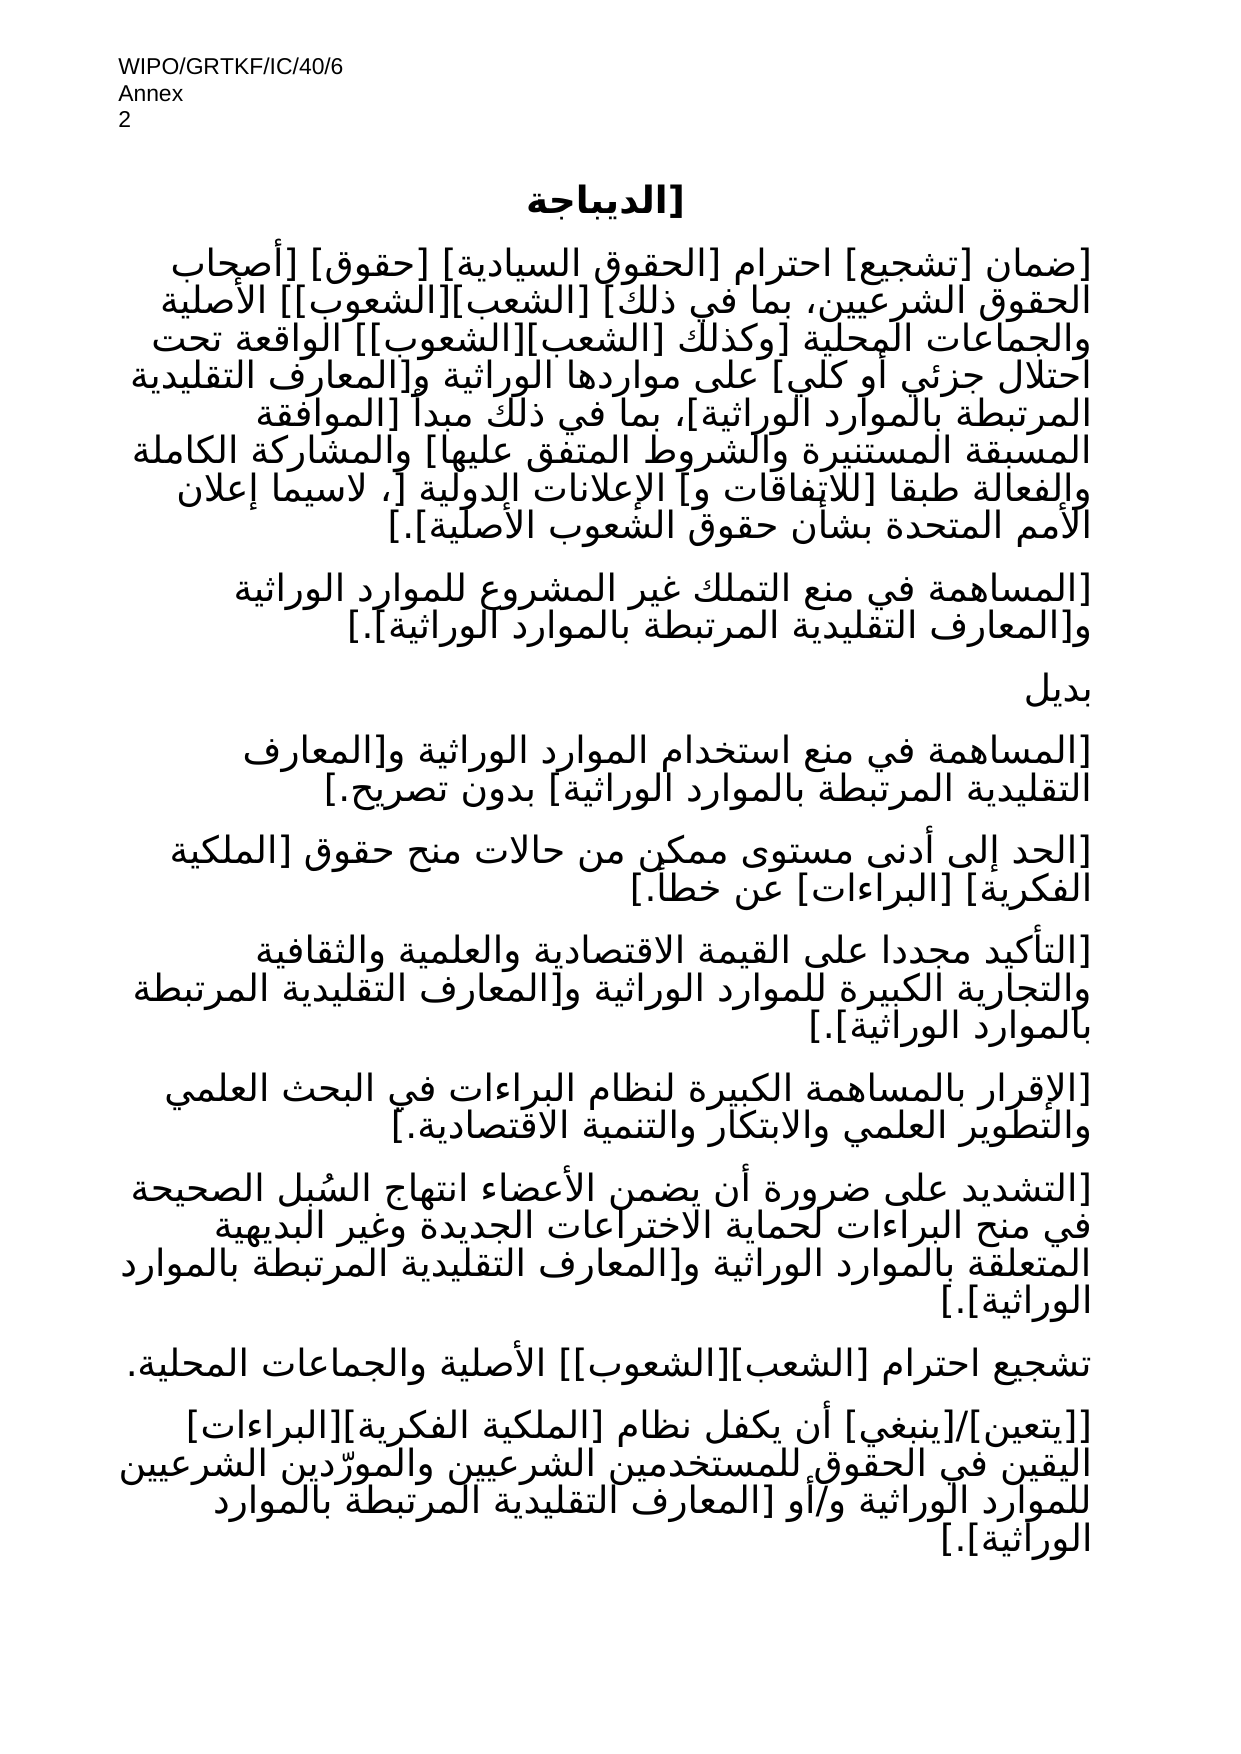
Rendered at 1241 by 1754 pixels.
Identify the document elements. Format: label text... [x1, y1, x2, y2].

text [ضمان [تشجيع] احترام [الحقوق السيادية] [حقوق] [أصحاب الحقوق الشرعيين، بما في ذلك] [الشعب][الشعوب]] الأصلية والجماعات المحلية [وكذلك [الشعب][الشعوب]] الواقعة تحت احتلال جزئي أو كلي] على مواردها الوراثية و[المعارف التقليدية المرتبطة بالموارد الوراثية]، بما في ذلك مبدأ [الموافقة المسبقة المستنيرة والشروط المتفق عليها] والمشاركة الكاملة والفعالة طبقا [للاتفاقات و] الإعلانات الدولية [، لاسيما إعلان الأمم المتحدة بشأن حقوق الشعوب الأصلية].] [118, 246, 1092, 546]
text [التشديد على ضرورة أن يضمن الأعضاء انتهاج السُبل الصحيحة في منح البراءات لحماية الاختراعات الجديدة وغير البديهية المتعلقة بالموارد الوراثية و[المعارف التقليدية المرتبطة بالموارد الوراثية].] [118, 1171, 1092, 1321]
text [الإقرار بالمساهمة الكبيرة لنظام البراءات في البحث العلمي والتطوير العلمي والابتكار والتنمية الاقتصادية.] [118, 1071, 1092, 1146]
text بديل [118, 671, 1092, 708]
text تشجيع احترام [الشعب][الشعوب]] الأصلية والجماعات المحلية. [118, 1346, 1092, 1383]
text [الحد إلى أدنى مستوى ممكن من حالات منح حقوق [الملكية الفكرية] [البراءات] عن خطأ.] [118, 833, 1092, 908]
text [الديباجة [118, 183, 1092, 221]
text [التأكيد مجددا على القيمة الاقتصادية والعلمية والثقافية والتجارية الكبيرة للموارد الوراثية و[المعارف التقليدية المرتبطة بالموارد الوراثية].] [118, 933, 1092, 1046]
text [المساهمة في منع استخدام الموارد الوراثية و[المعارف التقليدية المرتبطة بالموارد الوراثية] بدون تصريح.] [118, 733, 1092, 808]
text [المساهمة في منع التملك غير المشروع للموارد الوراثية و[المعارف التقليدية المرتبطة بالموارد الوراثية].] [118, 571, 1092, 646]
text [[يتعين]/[ينبغي] أن يكفل نظام [الملكية الفكرية][البراءات] اليقين في الحقوق للمستخدمين الشرعيين والمورّدين الشرعيين للموارد الوراثية و/أو [المعارف التقليدية المرتبطة بالموارد الوراثية].] [118, 1408, 1092, 1558]
